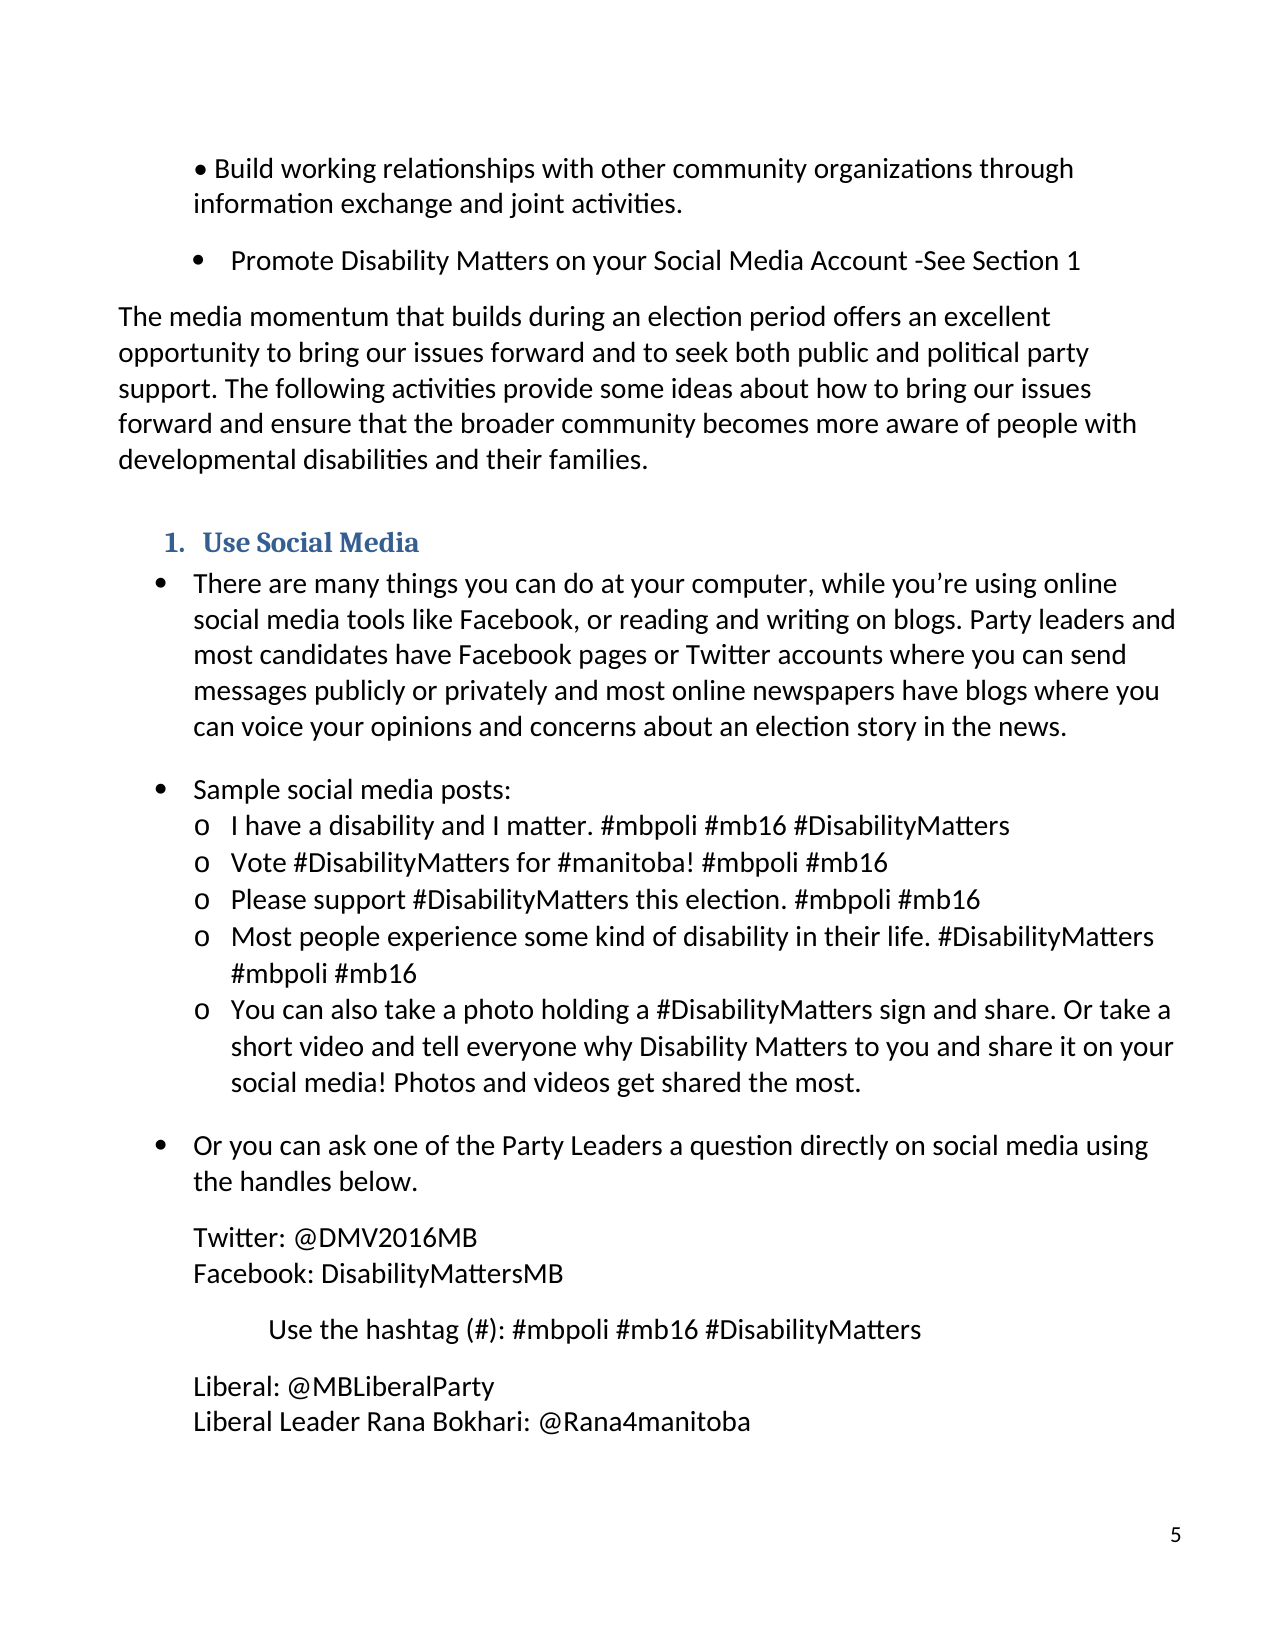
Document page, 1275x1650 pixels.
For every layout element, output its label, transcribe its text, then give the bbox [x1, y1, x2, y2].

list Promote Disability Matters on your Social Media Account -See Section 1 [193, 242, 1181, 278]
text Use the hashtag (#): #mbpoli #mb16 #DisabilityMatters [193, 1311, 1181, 1347]
list You can also take a photo holding a #DisabilityMatters sign and share. Or take a short video and tell everyone why Disability Matters to you and share it on your social media! Photos and videos get shared the most. [193, 991, 1181, 1127]
list Or you can ask one of the Party Leaders a question directly on social media using the handles below. [156, 1127, 1181, 1198]
list Most people experience some kind of disability in their life. #DisabilityMatters #mbpoli #mb16 [193, 918, 1181, 991]
list I have a disability and I matter. #mbpoli #mb16 #DisabilityMatters [193, 807, 1181, 844]
text Twitter: @DMV2016MB Facebook: DisabilityMattersMB [193, 1219, 1181, 1291]
list Vote #DisabilityMatters for #manitoba! #mbpoli #mb16 [193, 844, 1181, 881]
subtitle Use Social Media [165, 527, 1181, 560]
list There are many things you can do at your computer, while you’re using online social media tools like Facebook, or reading and writing on blogs. Party leaders and most candidates have Facebook pages or Twitter accounts where you can send messages publicly or privately and most online newspapers have blogs where you can voice your opinions and concerns about an election story in the news. [156, 565, 1181, 771]
list Please support #DisabilityMatters this election. #mbpoli #mb16 [193, 881, 1181, 918]
text • Build working relationships with other community organizations through information exchange and joint activities. [193, 150, 1181, 221]
list Sample social media posts: [156, 771, 1181, 807]
text The media momentum that builds during an election period offers an excellent opportunity to bring our issues forward and to seek both public and political party support. The following activities provide some ideas about how to bring our issues forward and ensure that the broader community becomes more aware of people with developmental disabilities and their families. [118, 298, 1181, 477]
text Liberal: @MBLiberalParty Liberal Leader Rana Bokhari: @Rana4manitoba [193, 1368, 1181, 1439]
